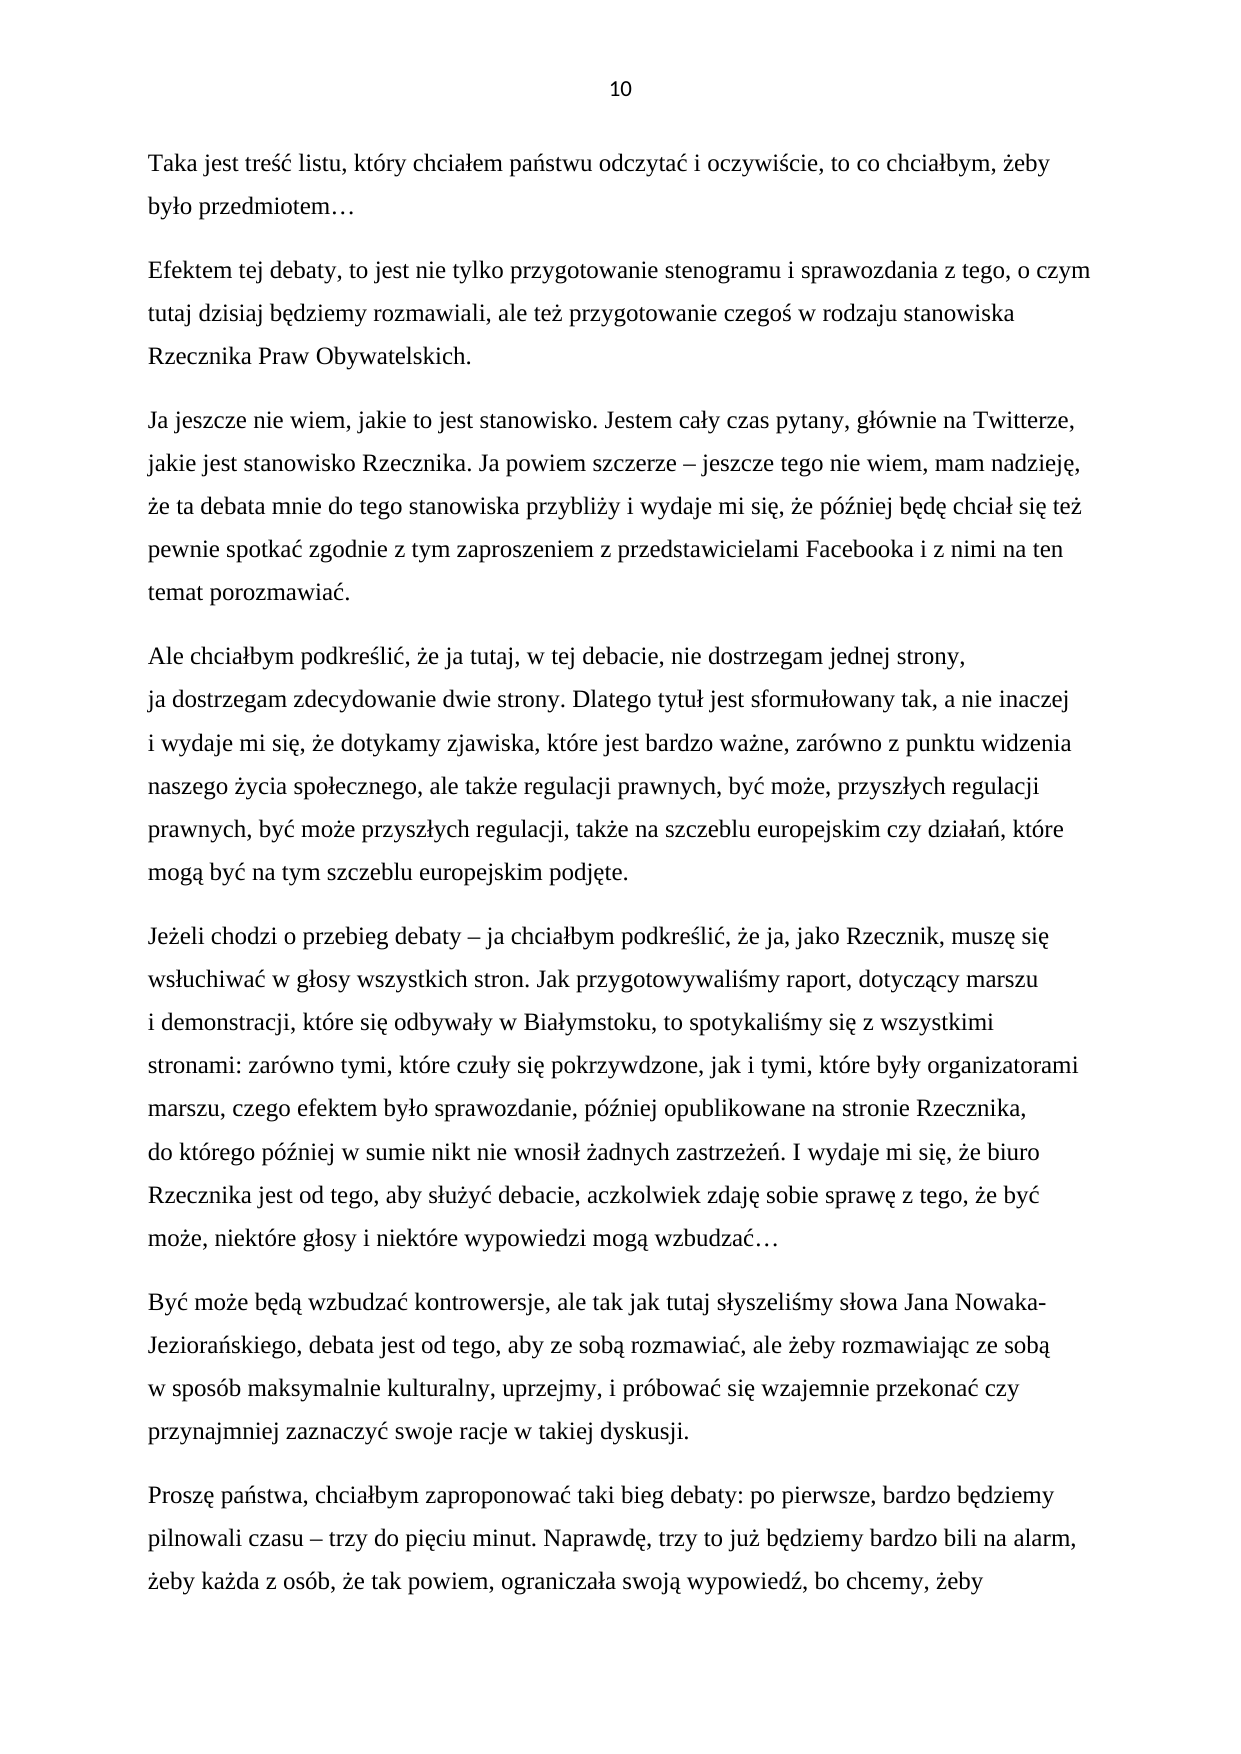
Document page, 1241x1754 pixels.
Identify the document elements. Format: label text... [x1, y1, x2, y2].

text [148, 1480, 1093, 1595]
text Być może będą wzbudzać kontrowersje, ale tak jak tutaj słyszeliśmy słowa Jana Nowaka-Jeziorańskiego, debata jest od tego, aby ze sobą rozmawiać, ale żeby rozmawiając ze sobą w sposób maksymalnie kulturalny, uprzejmy, i próbować się wzajemnie przekonać czy przynajmniej zaznaczyć swoje racje w takiej dyskusji. [148, 1287, 1093, 1445]
text Efektem tej debaty, to jest nie tylko przygotowanie stenogramu i sprawozdania z tego, o czym tutaj dzisiaj będziemy rozmawiali, ale też przygotowanie czegoś w rodzaju stanowiska Rzecznika Praw Obywatelskich. [148, 255, 1093, 370]
text Ale chciałbym podkreślić, że ja tutaj, w tej debacie, nie dostrzegam jednej strony, ja dostrzegam zdecydowanie dwie strony. Dlatego tytuł jest sformułowany tak, a nie inaczej i wydaje mi się, że dotykamy zjawiska, które jest bardzo ważne, zarówno z punktu widzenia naszego życia społecznego, ale także regulacji prawnych, być może, przyszłych regulacji prawnych, być może przyszłych regulacji, także na szczeblu europejskim czy działań, które mogą być na tym szczeblu europejskim podjęte. [148, 641, 1093, 886]
text Jeżeli chodzi o przebieg debaty – ja chciałbym podkreślić, że ja, jako Rzecznik, muszę się wsłuchiwać w głosy wszystkich stron. Jak przygotowywaliśmy raport, dotyczący marszu i demonstracji, które się odbywały w Białymstoku, to spotykaliśmy się z wszystkimi stronami: zarówno tymi, które czuły się pokrzywdzone, jak i tymi, które były organizatorami marszu, czego efektem było sprawozdanie, później opublikowane na stronie Rzecznika, do którego później w sumie nikt nie wnosił żadnych zastrzeżeń. I wydaje mi się, że biuro Rzecznika jest od tego, aby służyć debacie, aczkolwiek zdaję sobie sprawę z tego, że być może, niektóre głosy i niektóre wypowiedzi mogą wzbudzać… [148, 921, 1093, 1252]
text Taka jest treść listu, który chciałem państwu odczytać i oczywiście, to co chciałbym, żeby było przedmiotem… [148, 148, 1093, 219]
text Ja jeszcze nie wiem, jakie to jest stanowisko. Jestem cały czas pytany, głównie na Twitterze, jakie jest stanowisko Rzecznika. Ja powiem szczerze – jeszcze tego nie wiem, mam nadzieję, że ta debata mnie do tego stanowiska przybliży i wydaje mi się, że później będę chciał się też pewnie spotkać zgodnie z tym zaproszeniem z przedstawicielami Facebooka i z nimi na ten temat porozmawiać. [148, 405, 1093, 606]
